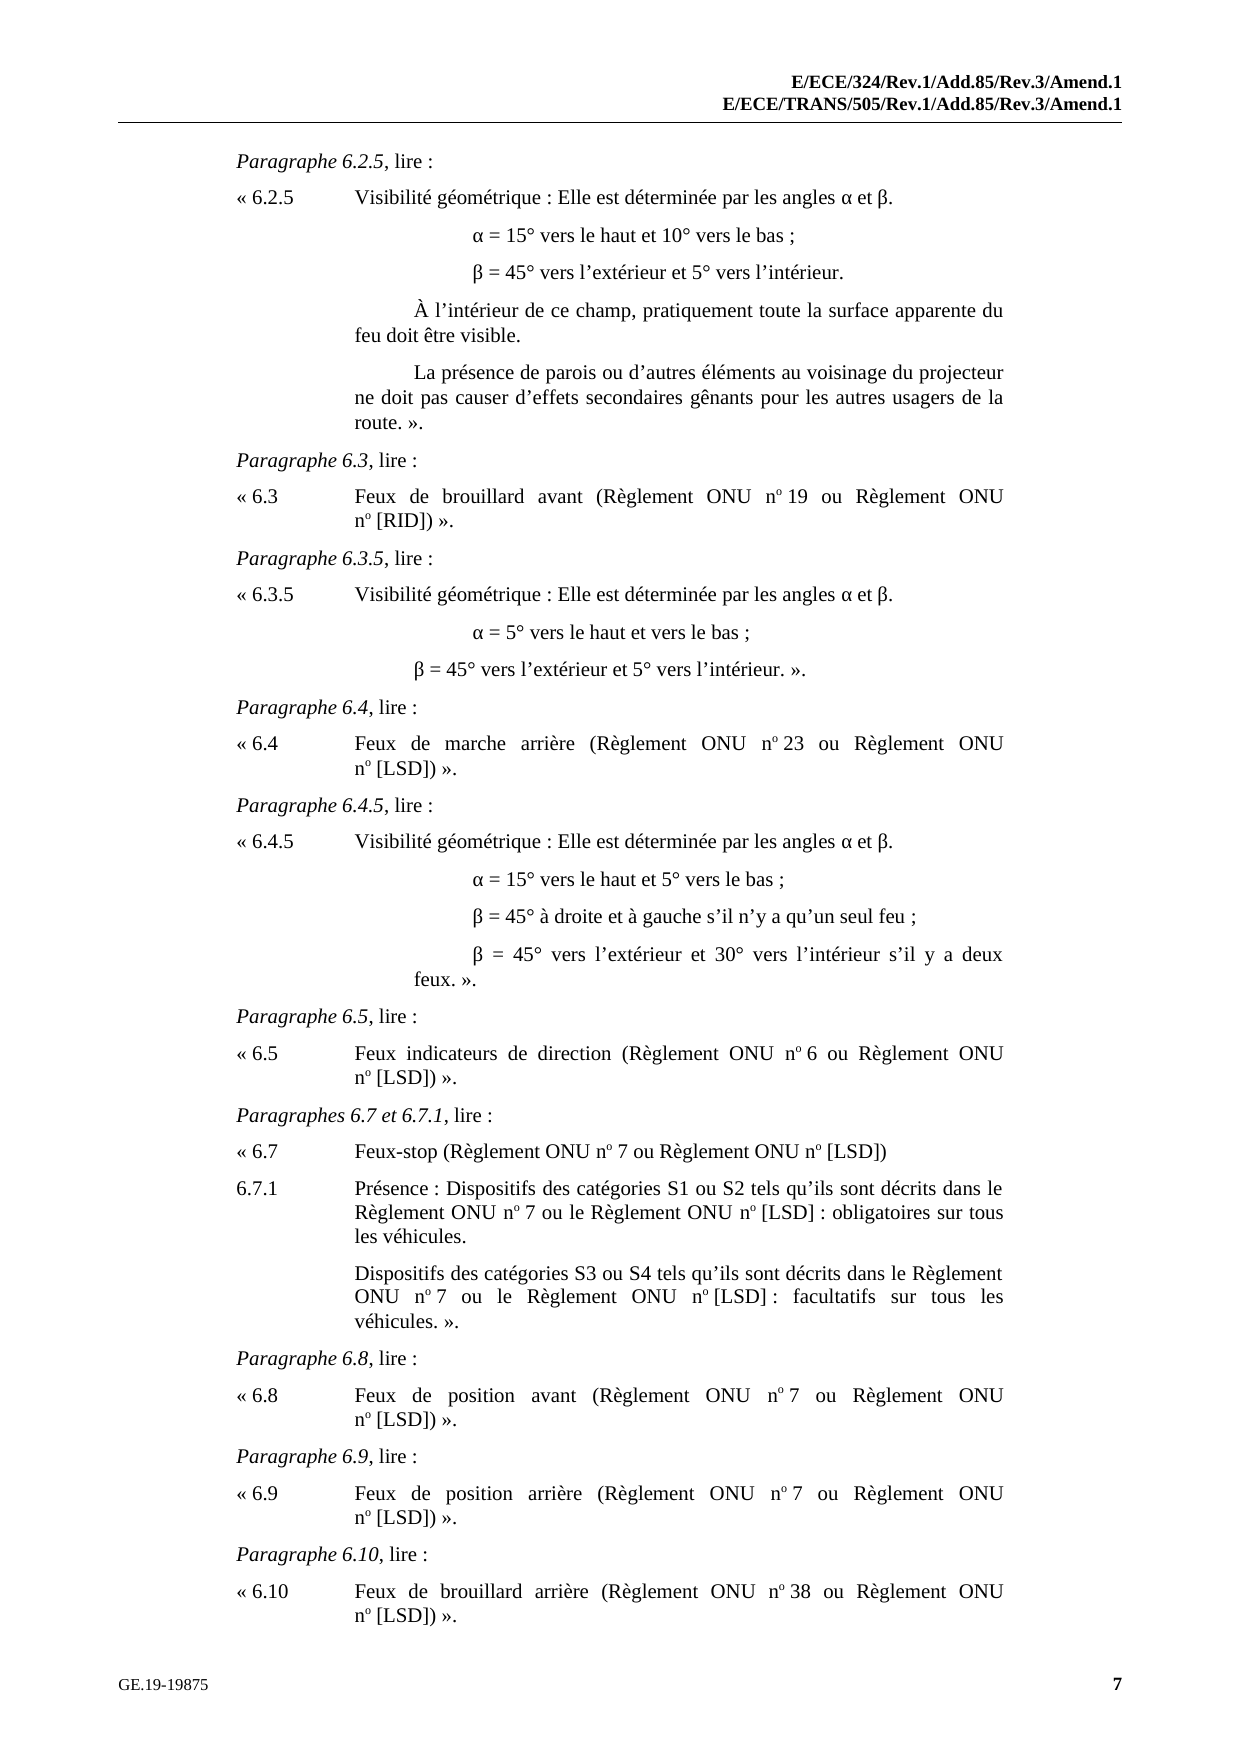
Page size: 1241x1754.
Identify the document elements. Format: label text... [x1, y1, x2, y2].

text β = 45° vers l’extérieur et 5° vers l’intérieur. [413, 259, 1004, 284]
text Paragraphe 6.9, lire : [236, 1443, 1004, 1468]
text « 6.9 Feux de position arrière (Règlement ONU no 7 ou Règlement ONU no [LSD]) ». [236, 1481, 1004, 1529]
text α = 15° vers le haut et 5° vers le bas ; [413, 866, 1004, 891]
text À l’intérieur de ce champ, pratiquement toute la surface apparente du feu doit être visible. [354, 297, 1004, 347]
text Paragraphe 6.10, lire : [236, 1541, 1004, 1566]
text 6.7.1 Présence : Dispositifs des catégories S1 ou S2 tels qu’ils sont décrits dans le Règlement ONU no 7 ou le Règlement ONU no [LSD] : obligatoires sur tous les véhicules. [236, 1176, 1004, 1248]
text Paragraphe 6.4.5, lire : [236, 792, 1004, 817]
text « 6.3.5 Visibilité géométrique : Elle est déterminée par les angles α et β. [236, 582, 1004, 606]
text « 6.3 Feux de brouillard avant (Règlement ONU no 19 ou Règlement ONU no [RID]) ». [236, 484, 1004, 532]
text Paragraphe 6.2.5, lire : [236, 148, 1004, 173]
text β = 45° vers l’extérieur et 30° vers l’intérieur s’il y a deux feux. ». [413, 941, 1004, 991]
text « 6.5 Feux indicateurs de direction (Règlement ONU no 6 ou Règlement ONU no [LSD]) ». [236, 1041, 1004, 1089]
text Paragraphe 6.4, lire : [236, 694, 1004, 719]
text « 6.8 Feux de position avant (Règlement ONU no 7 ou Règlement ONU no [LSD]) ». [236, 1383, 1004, 1431]
text Paragraphes 6.7 et 6.7.1, lire : [236, 1102, 1004, 1127]
text α = 5° vers le haut et vers le bas ; [413, 619, 1004, 644]
text Paragraphe 6.3, lire : [236, 447, 1004, 472]
text Paragraphe 6.3.5, lire : [236, 545, 1004, 570]
text « 6.4 Feux de marche arrière (Règlement ONU no 23 ou Règlement ONU no [LSD]) ». [236, 731, 1004, 779]
text Paragraphe 6.5, lire : [236, 1003, 1004, 1028]
text « 6.10 Feux de brouillard arrière (Règlement ONU no 38 ou Règlement ONU no [LSD]) ». [236, 1579, 1004, 1627]
text « 6.2.5 Visibilité géométrique : Elle est déterminée par les angles α et β. [236, 185, 1004, 209]
text « 6.4.5 Visibilité géométrique : Elle est déterminée par les angles α et β. [236, 829, 1004, 853]
text β = 45° vers l’extérieur et 5° vers l’intérieur. ». [413, 656, 1004, 681]
text α = 15° vers le haut et 10° vers le bas ; [413, 222, 1004, 247]
text β = 45° à droite et à gauche s’il n’y a qu’un seul feu ; [413, 903, 1004, 928]
text La présence de parois ou d’autres éléments au voisinage du projecteur ne doit pas causer d’effets secondaires gênants pour les autres usagers de la route. ». [354, 359, 1004, 434]
text « 6.7 Feux-stop (Règlement ONU no 7 ou Règlement ONU no [LSD]) [236, 1139, 1004, 1163]
text Paragraphe 6.8, lire : [236, 1345, 1004, 1370]
text Dispositifs des catégories S3 ou S4 tels qu’ils sont décrits dans le Règlement ONU no 7 ou le Règlement ONU no [LSD] : facultatifs sur tous les véhicules. ». [354, 1260, 1004, 1333]
